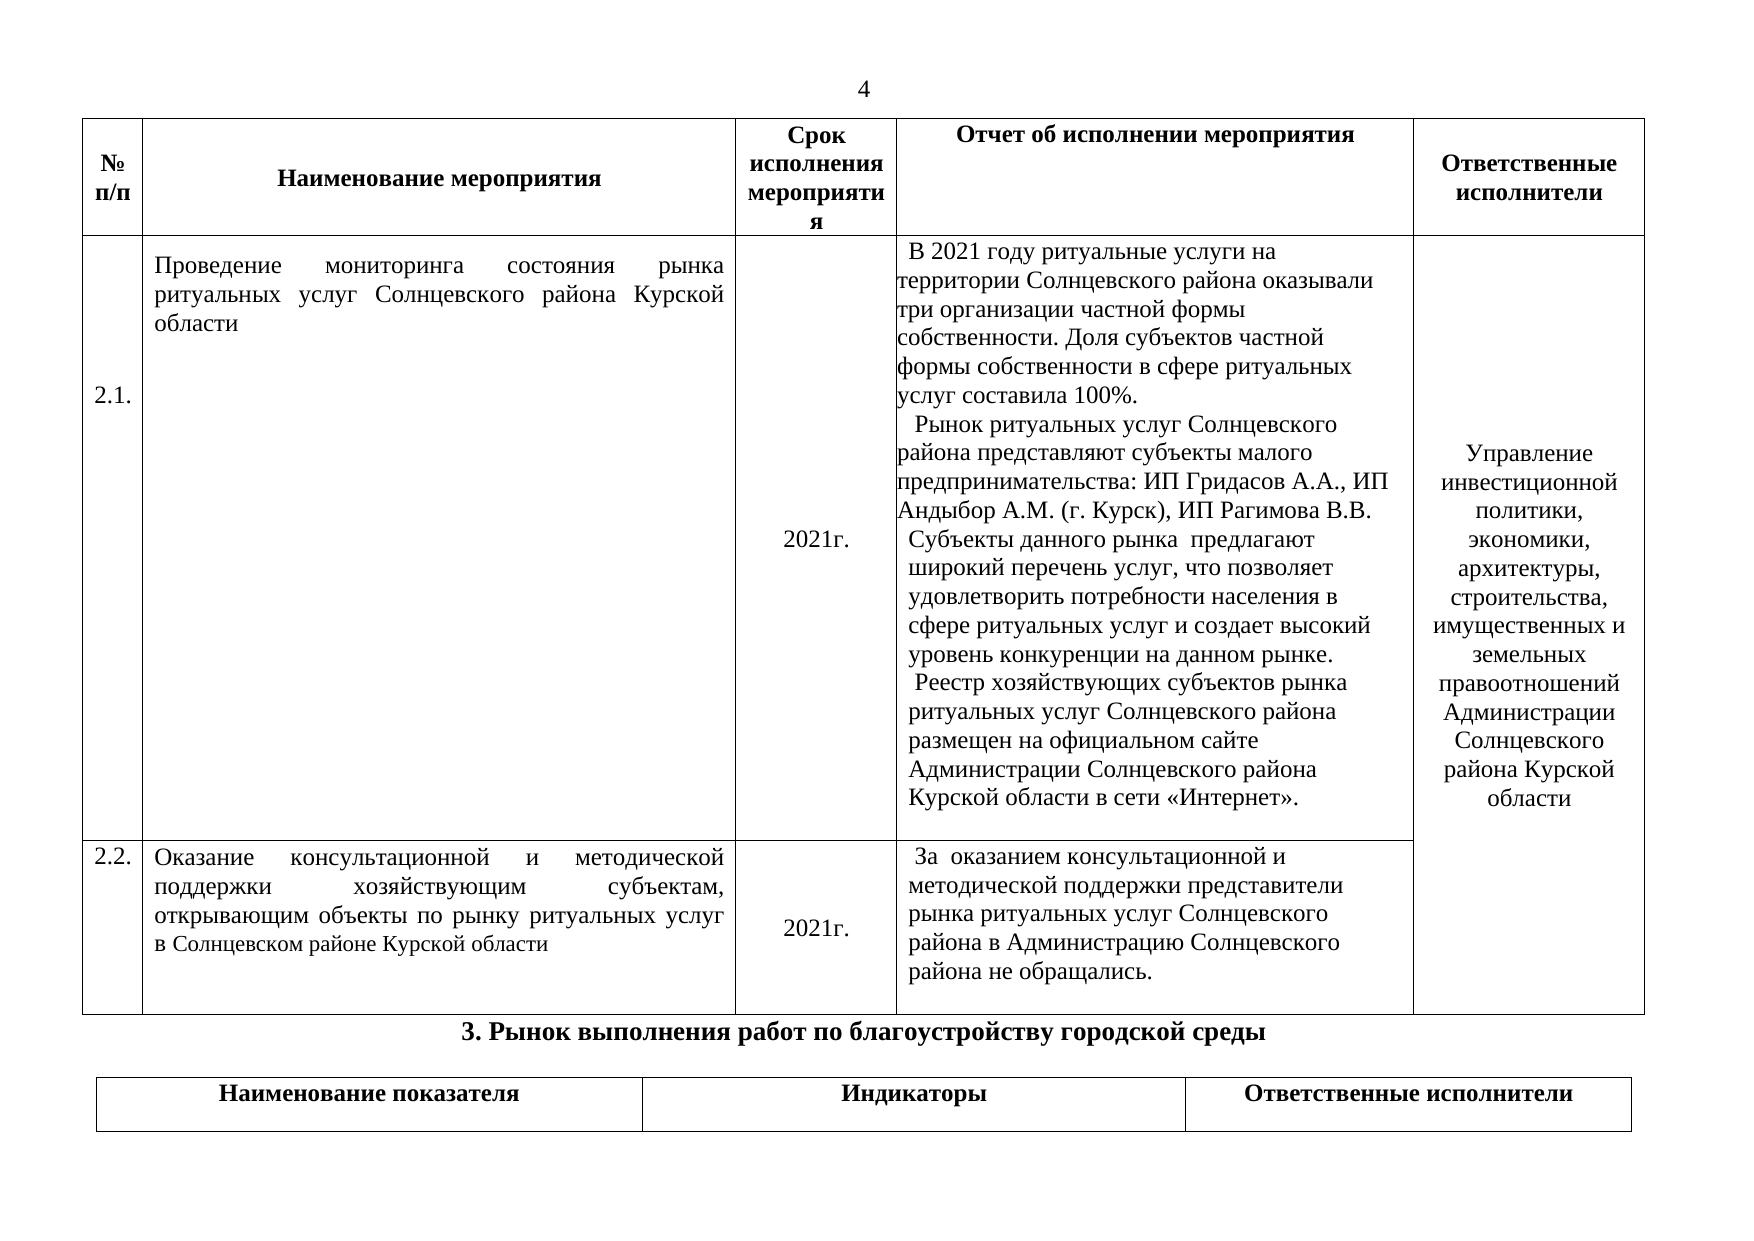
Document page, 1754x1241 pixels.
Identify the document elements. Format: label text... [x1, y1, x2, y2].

table_cell Проведение мониторинга состояния рынка ритуальных услуг Солнцевского района Курской области [143, 236, 735, 840]
table_cell В 2021 году ритуальные услуги на территории Солнцевского района оказывали три организации частной формы собственности. Доля субъектов частной формы собственности в сфере ритуальных услуг составила 100%. Рынок ритуальных услуг Солнцевского района представляют субъекты малого предпринимательства: ИП Гридасов А.А., ИП Андыбор А.М. (г. Курск), ИП Рагимова В.В. Субъекты данного рынка предлагают широкий перечень услуг, что позволяет удовлетворить потребности населения в сфере ритуальных услуг и создает высокий уровень конкуренции на данном рынке. Реестр хозяйствующих субъектов рынка ритуальных услуг Солнцевского района размещен на официальном сайте Администрации Солнцевского района Курской области в сети «Интернет». [897, 236, 1413, 840]
table_header Ответственные исполнители [1414, 119, 1644, 235]
table_cell Оказание консультационной и методической поддержки хозяйствующим субъектам, открывающим объекты по рынку ритуальных услуг в Солнцевском районе Курской области [143, 841, 735, 1013]
table_header Индикаторы [643, 1078, 1185, 1131]
table_cell 2.1. [83, 236, 142, 840]
table_cell 2021г. [736, 236, 896, 840]
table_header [1186, 1078, 1631, 1131]
table_cell За оказанием консультационной и методической поддержки представители рынка ритуальных услуг Солнцевского района в Администрацию Солнцевского района не обращались. [897, 841, 1413, 1013]
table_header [97, 1078, 642, 1131]
table_cell 2.2. [83, 841, 142, 1013]
text 3. Рынок выполнения работ по благоустройству городской среды [118, 1015, 1609, 1046]
table_header Срок исполнения мероприятия [736, 119, 896, 235]
table_cell 2021г. [736, 841, 896, 1013]
table_header № п/п [83, 119, 142, 235]
table_header Наименование мероприятия [143, 119, 735, 235]
table_header Отчет об исполнении мероприятия [897, 119, 1413, 235]
